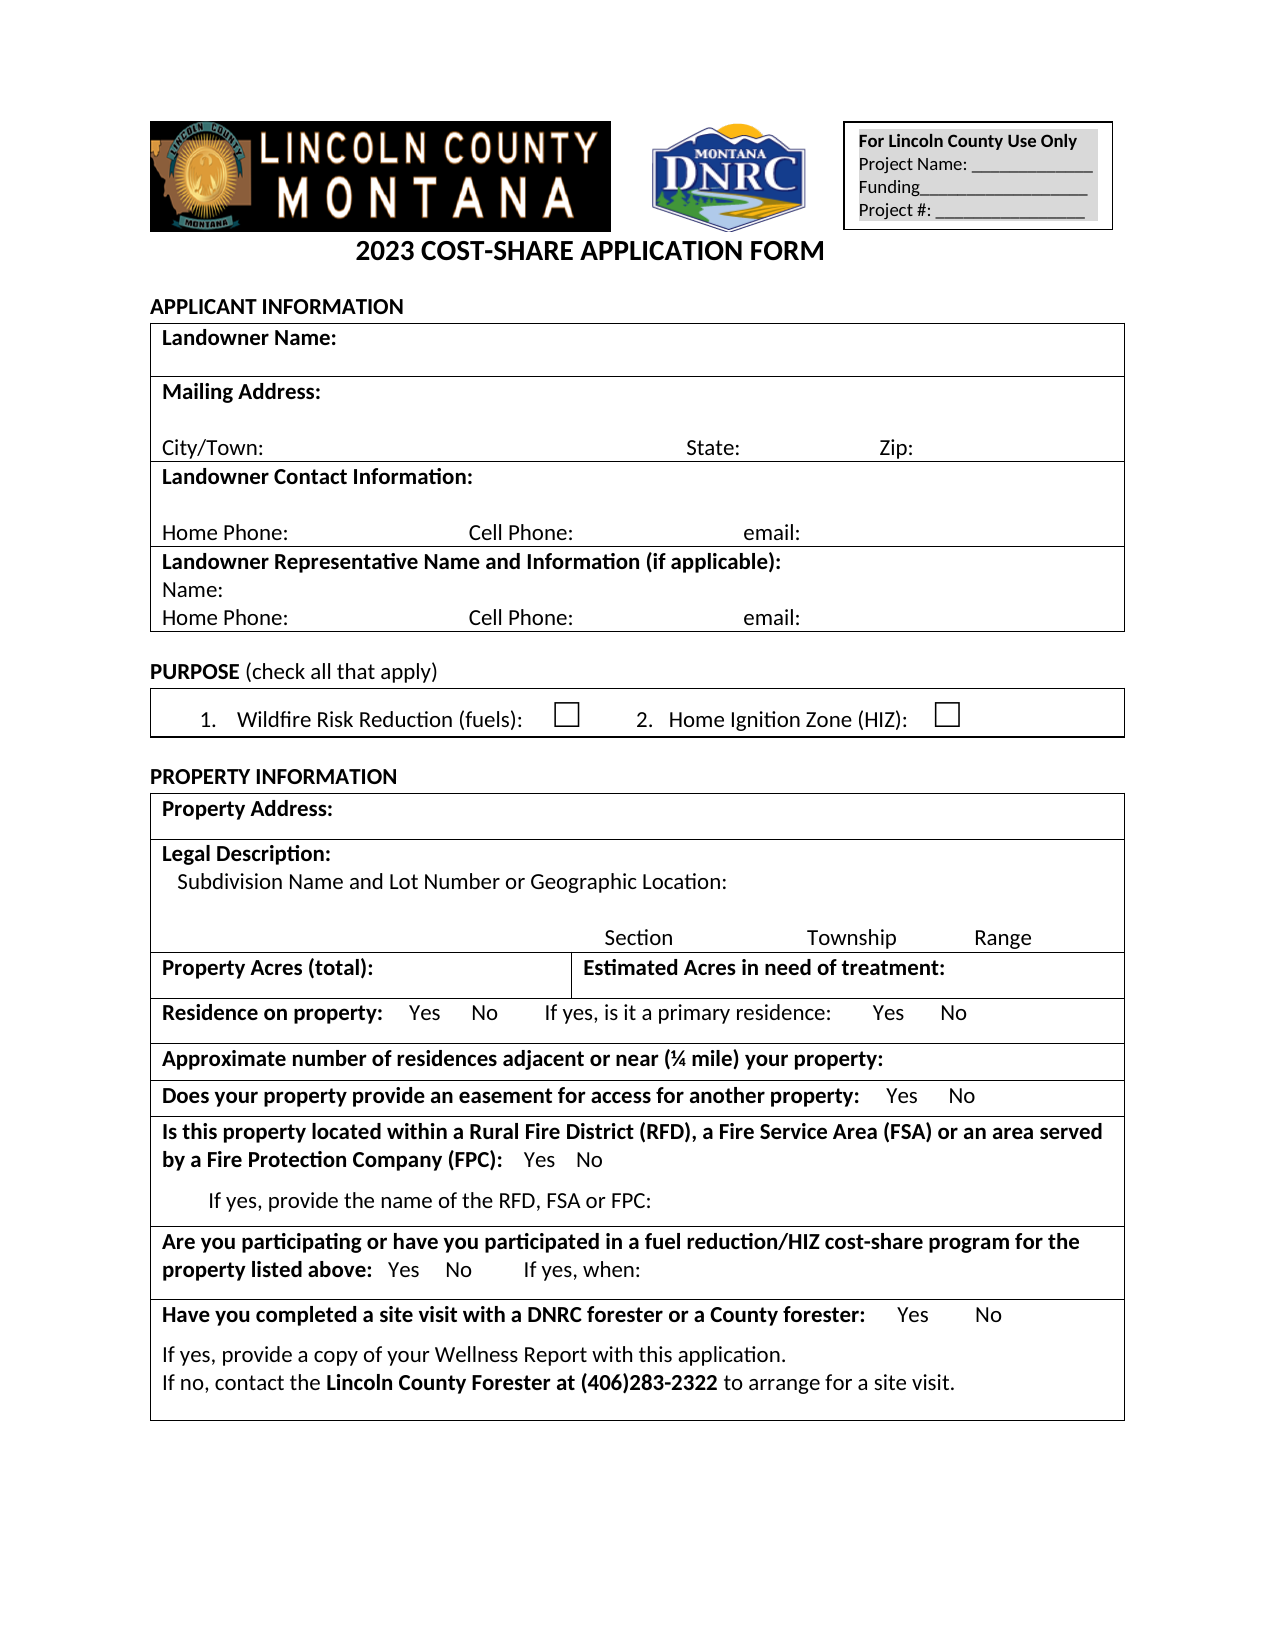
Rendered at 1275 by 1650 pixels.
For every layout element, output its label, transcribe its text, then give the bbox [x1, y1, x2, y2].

picture [652, 123, 806, 232]
table_cell Approximate number of residences adjacent or near (¼ mile) your property: [151, 1044, 1124, 1080]
table_header Property Address: [151, 794, 1124, 838]
text 2023 COST-SHARE APPLICATION FORM [150, 232, 1125, 267]
text APPLICANT INFORMATION [150, 292, 1125, 320]
table_cell Residence on property: Yes No If yes, is it a primary residence: Yes No [151, 999, 1124, 1043]
table_cell Estimated Acres in need of treatment: [572, 953, 1124, 997]
text PURPOSE (check all that apply) [150, 657, 1125, 685]
table_header Landowner Name: [151, 324, 1124, 376]
table_cell Property Acres (total): [151, 953, 571, 997]
table_cell Legal Description: Subdivision Name and Lot Number or Geographic Location: Section Township Range [151, 840, 1124, 952]
text PROPERTY INFORMATION [150, 762, 1125, 790]
table_cell Have you completed a site visit with a DNRC forester or a County forester: Yes No If yes, provide a copy of your Wellness Report with this application. If no, contact the Lincoln County Forester at (406)283-2322 to arrange for a site visit. [151, 1300, 1124, 1419]
table_cell Landowner Contact Information: Home Phone: Cell Phone: email: [151, 462, 1124, 546]
table_cell Mailing Address: City/Town: State: Zip: [151, 377, 1124, 461]
table_cell Are you participating or have you participated in a fuel reduction/HIZ cost-share program for the property listed above: Yes No If yes, when: [151, 1227, 1124, 1299]
picture [150, 121, 611, 232]
table_cell Does your property provide an easement for access for another property: Yes No [151, 1081, 1124, 1116]
table_cell Landowner Representative Name and Information (if applicable): Name: Home Phone: Cell Phone: email: [151, 547, 1124, 631]
table_cell Is this property located within a Rural Fire District (RFD), a Fire Service Area (FSA) or an area served by a Fire Protection Company (FPC): Yes No If yes, provide the name of the RFD, FSA or FPC: [151, 1117, 1124, 1226]
table_header Wildfire Risk Reduction (fuels): □ 2. Home Ignition Zone (HIZ): □ [151, 689, 1124, 736]
